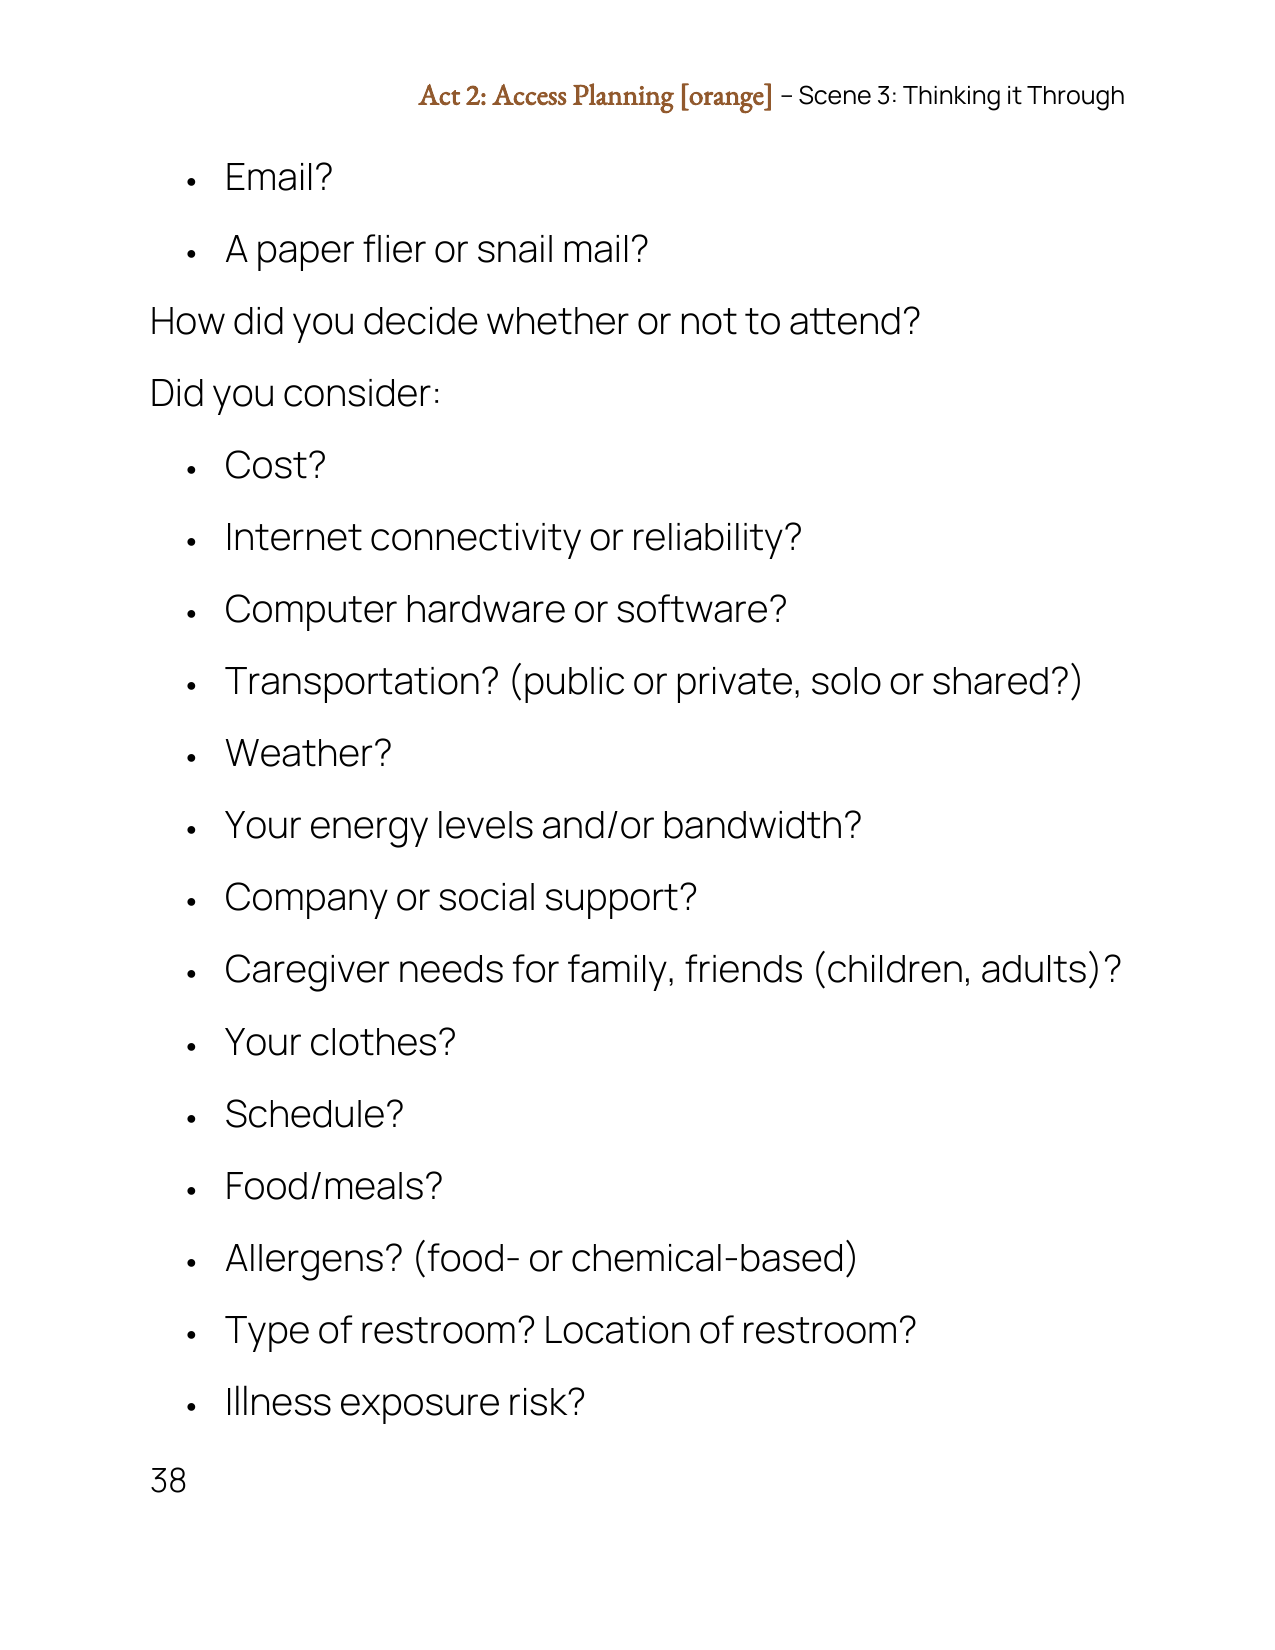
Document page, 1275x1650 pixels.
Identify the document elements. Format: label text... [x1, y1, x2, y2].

text Did you consider: [150, 366, 1125, 417]
list Internet connectivity or reliability? [187, 510, 1125, 562]
list Caregiver needs for family, friends (children, adults)? [187, 943, 1125, 994]
list Transportation? (public or private, solo or shared?) [187, 654, 1125, 706]
list Weather? [187, 727, 1125, 778]
list Your energy levels and/or bandwidth? [187, 799, 1125, 850]
list Type of restroom? Location of restroom? [187, 1303, 1125, 1354]
list Your clothes? [187, 1015, 1125, 1066]
list Computer hardware or software? [187, 582, 1125, 634]
list Allergens? (food- or chemical-based) [187, 1231, 1125, 1282]
list Illness exposure risk? [187, 1375, 1125, 1427]
list Schedule? [187, 1087, 1125, 1138]
list Food/meals? [187, 1159, 1125, 1210]
text How did you decide whether or not to attend? [150, 294, 1125, 345]
list A paper flier or snail mail? [187, 222, 1125, 273]
list Email? [187, 150, 1125, 201]
list Cost? [187, 438, 1125, 489]
list Company or social support? [187, 871, 1125, 922]
